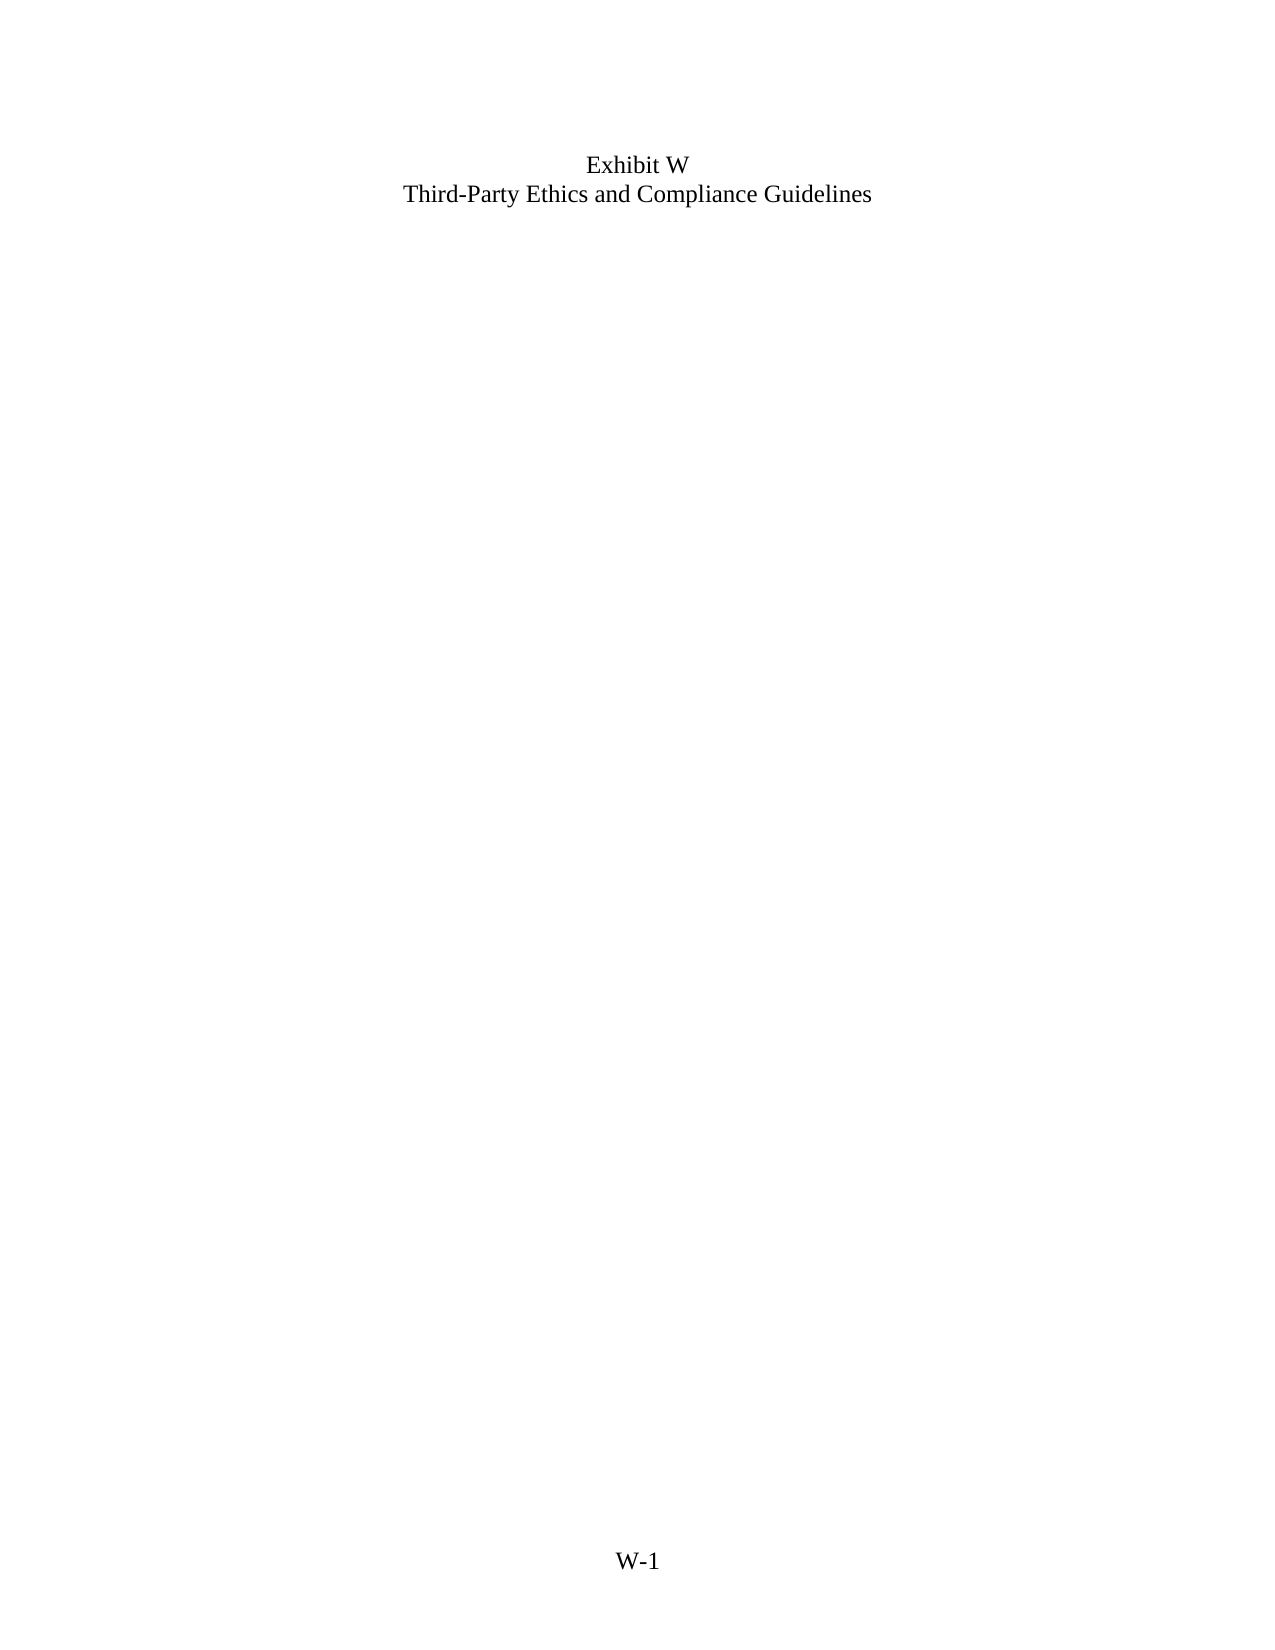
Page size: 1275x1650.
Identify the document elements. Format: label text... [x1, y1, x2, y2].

text Third-Party Ethics and Compliance Guidelines [150, 179, 1125, 207]
